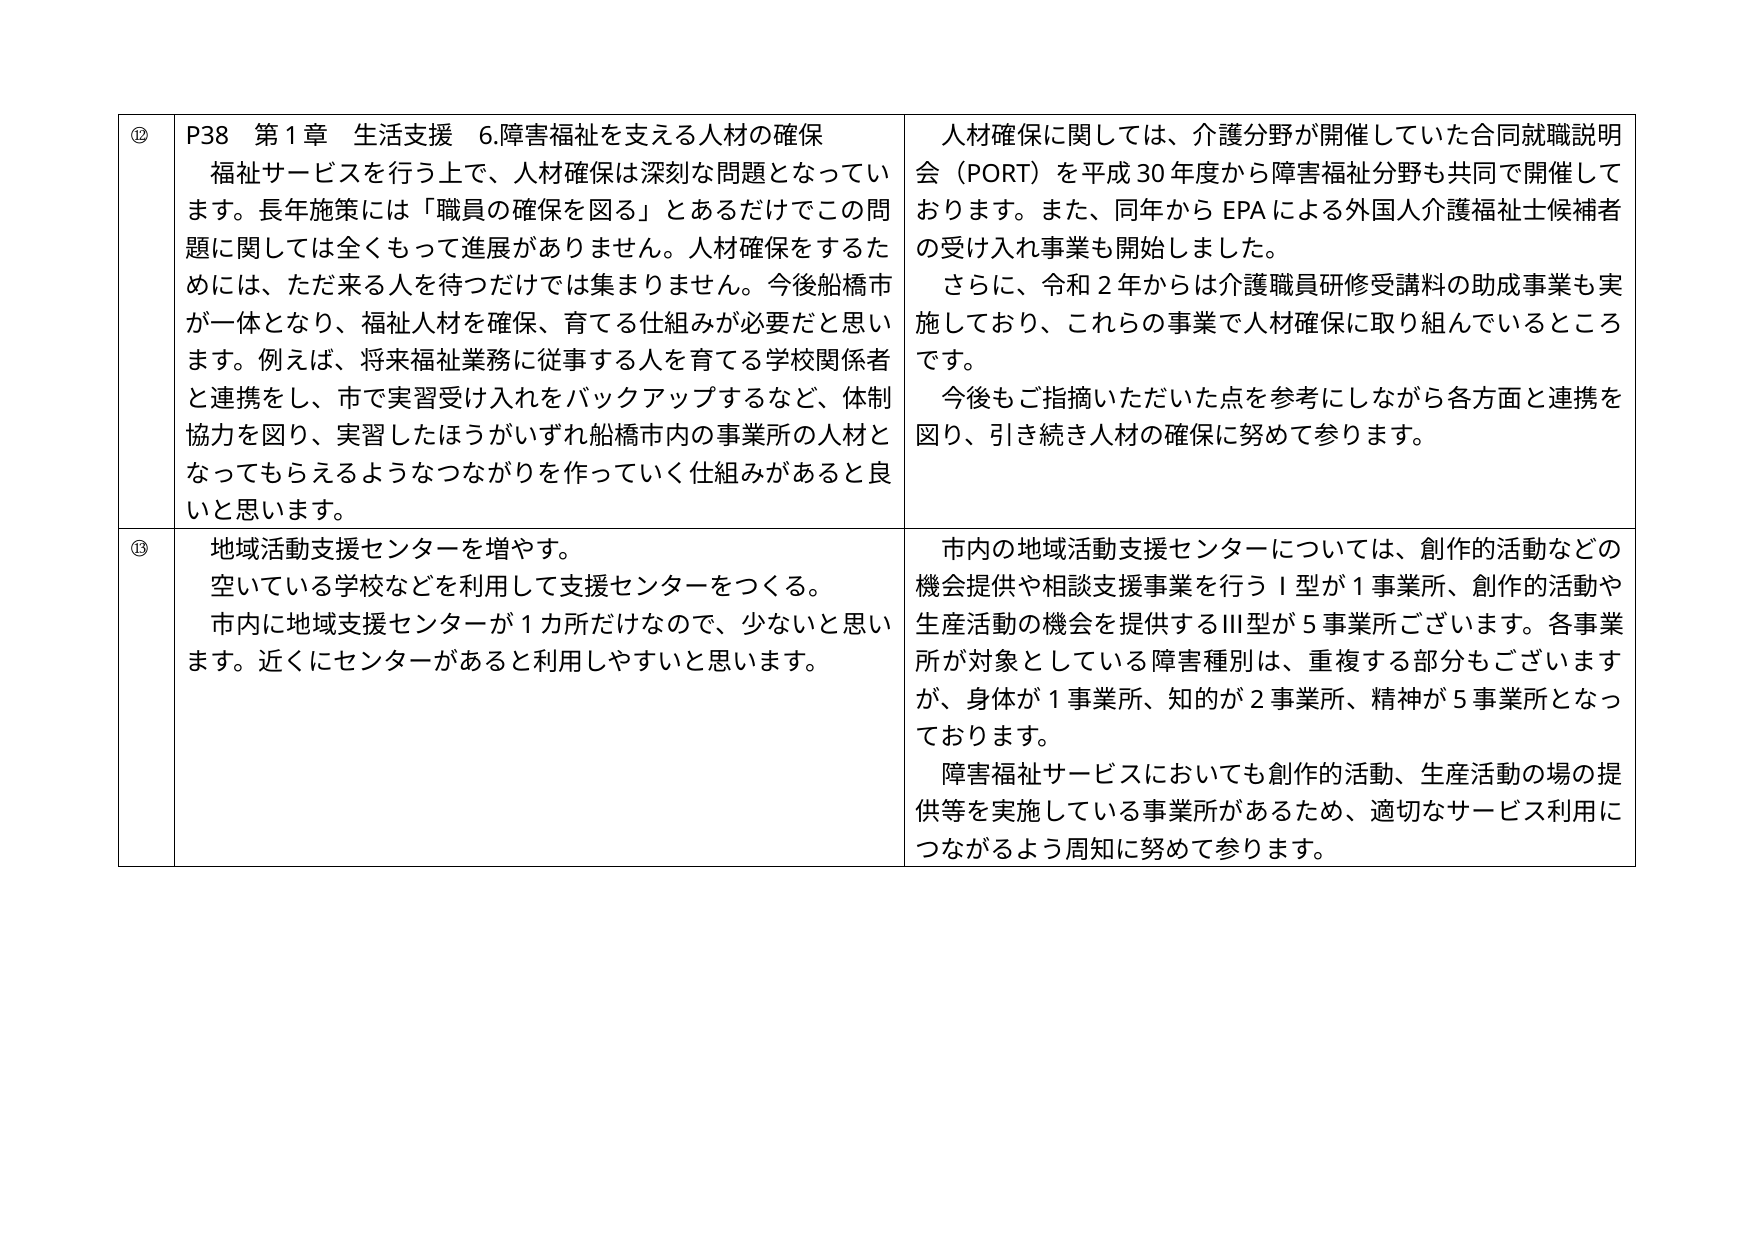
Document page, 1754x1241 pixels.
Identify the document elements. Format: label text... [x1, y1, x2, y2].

table_cell ⑬ [119, 529, 174, 866]
table_cell 地域活動支援センターを増やす。 空いている学校などを利用して支援センターをつくる。 市内に地域支援センターが1カ所だけなので、少ないと思います。近くにセンターがあると利用しやすいと思います。 [175, 529, 904, 866]
table_header 人材確保に関しては、介護分野が開催していた合同就職説明会（PORT）を平成30年度から障害福祉分野も共同で開催しております。また、同年からEPAによる外国人介護福祉士候補者の受け入れ事業も開始しました。 さらに、令和2年からは介護職員研修受講料の助成事業も実施しており、これらの事業で人材確保に取り組んでいるところです。 今後もご指摘いただいた点を参考にしながら各方面と連携を図り、引き続き人材の確保に努めて参ります。 [905, 115, 1635, 527]
table_header P38 第1章 生活支援 6.障害福祉を支える人材の確保 福祉サービスを行う上で、人材確保は深刻な問題となっています。長年施策には「職員の確保を図る」とあるだけでこの問題に関しては全くもって進展がありません。人材確保をするためには、ただ来る人を待つだけでは集まりません。今後船橋市が一体となり、福祉人材を確保、育てる仕組みが必要だと思います。例えば、将来福祉業務に従事する人を育てる学校関係者と連携をし、市で実習受け入れをバックアップするなど、体制協力を図り、実習したほうがいずれ船橋市内の事業所の人材となってもらえるようなつながりを作っていく仕組みがあると良いと思います。 [175, 115, 904, 527]
table_cell 市内の地域活動支援センターについては、創作的活動などの機会提供や相談支援事業を行うⅠ型が1事業所、創作的活動や生産活動の機会を提供するⅢ型が5事業所ございます。各事業所が対象としている障害種別は、重複する部分もございますが、身体が1事業所、知的が2事業所、精神が5事業所となっております。 障害福祉サービスにおいても創作的活動、生産活動の場の提供等を実施している事業所があるため、適切なサービス利用につながるよう周知に努めて参ります。 [905, 529, 1635, 866]
table_header ⑫ [119, 115, 174, 527]
